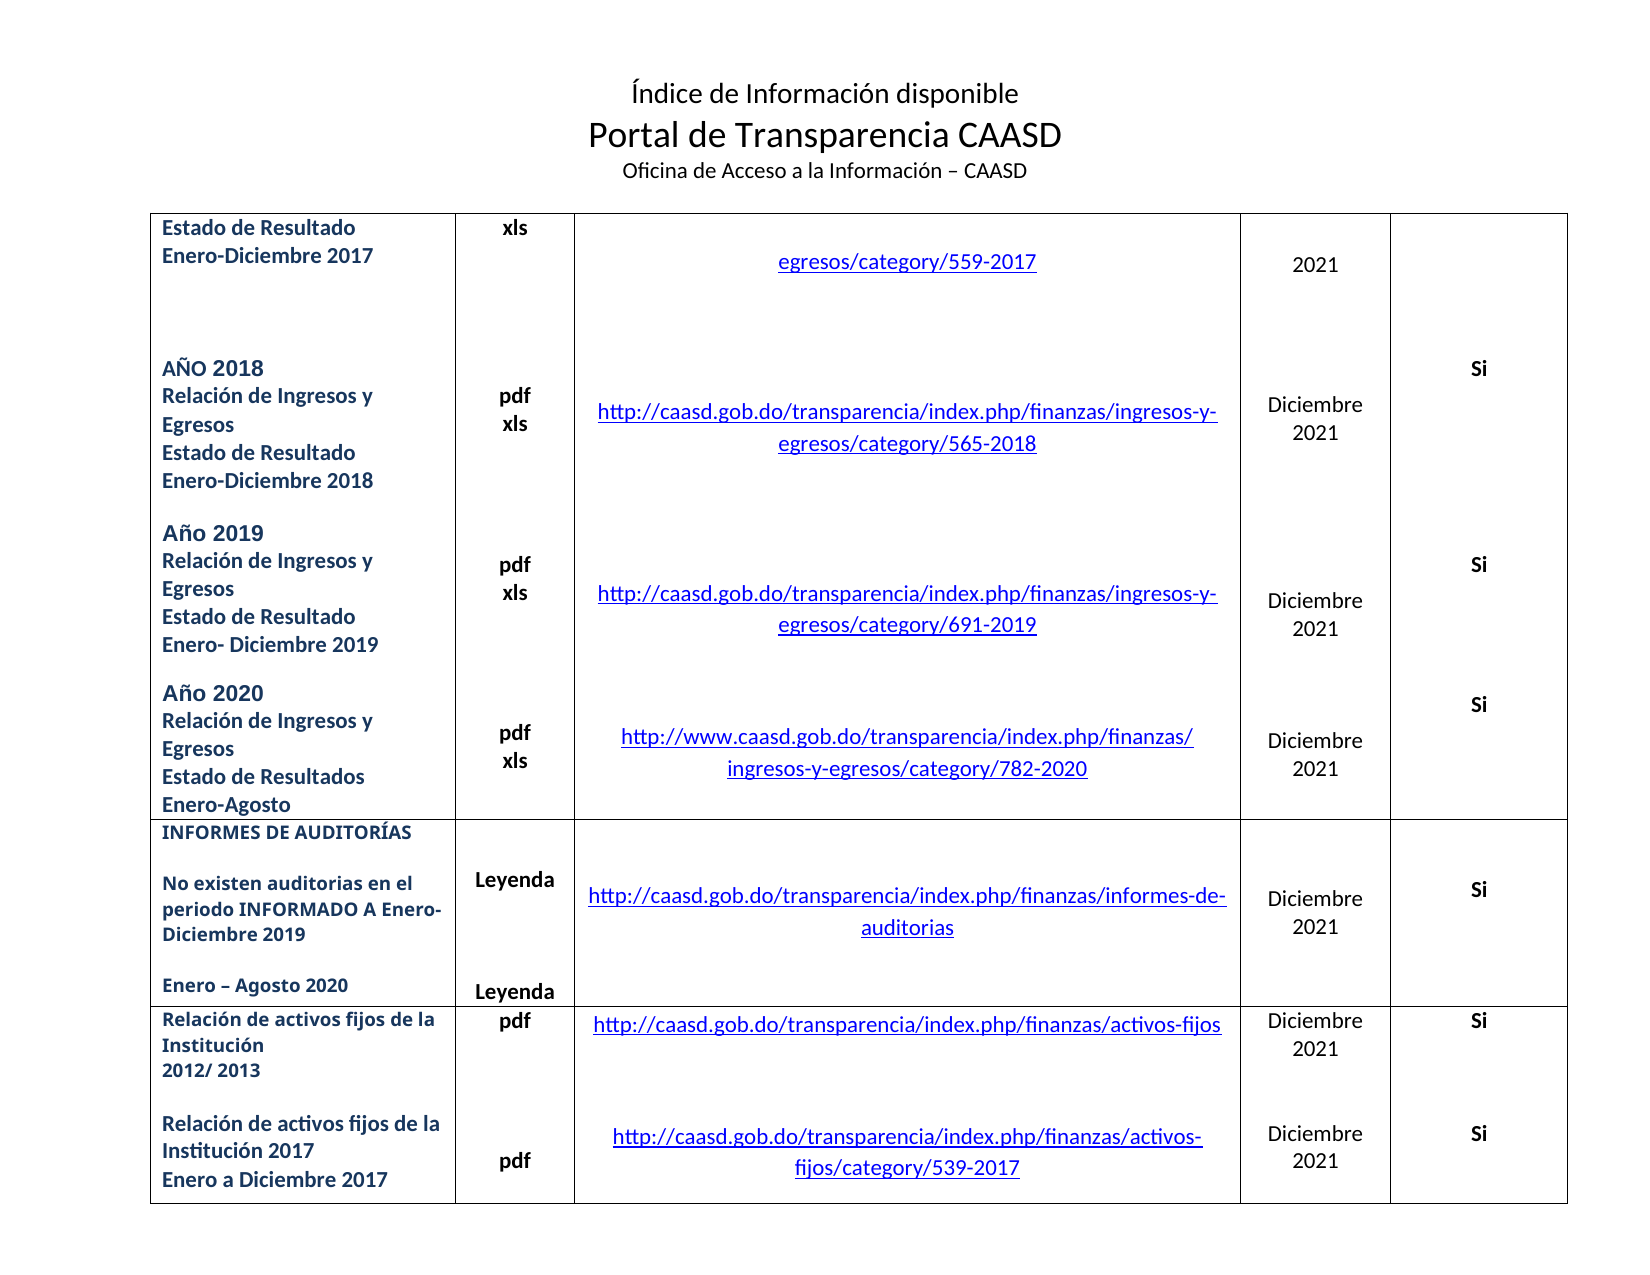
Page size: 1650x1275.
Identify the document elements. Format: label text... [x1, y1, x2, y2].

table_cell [1241, 214, 1390, 818]
table_cell http://caasd.gob.do/transparencia/index.php/finanzas/informes-de-auditorias [575, 820, 1240, 1006]
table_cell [575, 1007, 1240, 1203]
table_cell Diciembre 2021 [1241, 820, 1390, 1006]
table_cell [1391, 214, 1567, 818]
table_cell Si Si Si Si [1391, 1007, 1567, 1203]
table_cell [456, 214, 574, 818]
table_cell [575, 214, 1240, 818]
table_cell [151, 214, 455, 818]
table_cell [1241, 1007, 1390, 1203]
table_cell Si [1391, 820, 1567, 1006]
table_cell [151, 1007, 455, 1203]
table_cell Leyenda Leyenda [456, 820, 574, 1006]
table_cell pdf pdf pdf pdf [456, 1007, 574, 1203]
table_cell INFORMES DE AUDITORÍAS No existen auditorias en el periodo INFORMADO A Enero-Diciembre 2019 Enero – Agosto 2020 [151, 820, 455, 1006]
